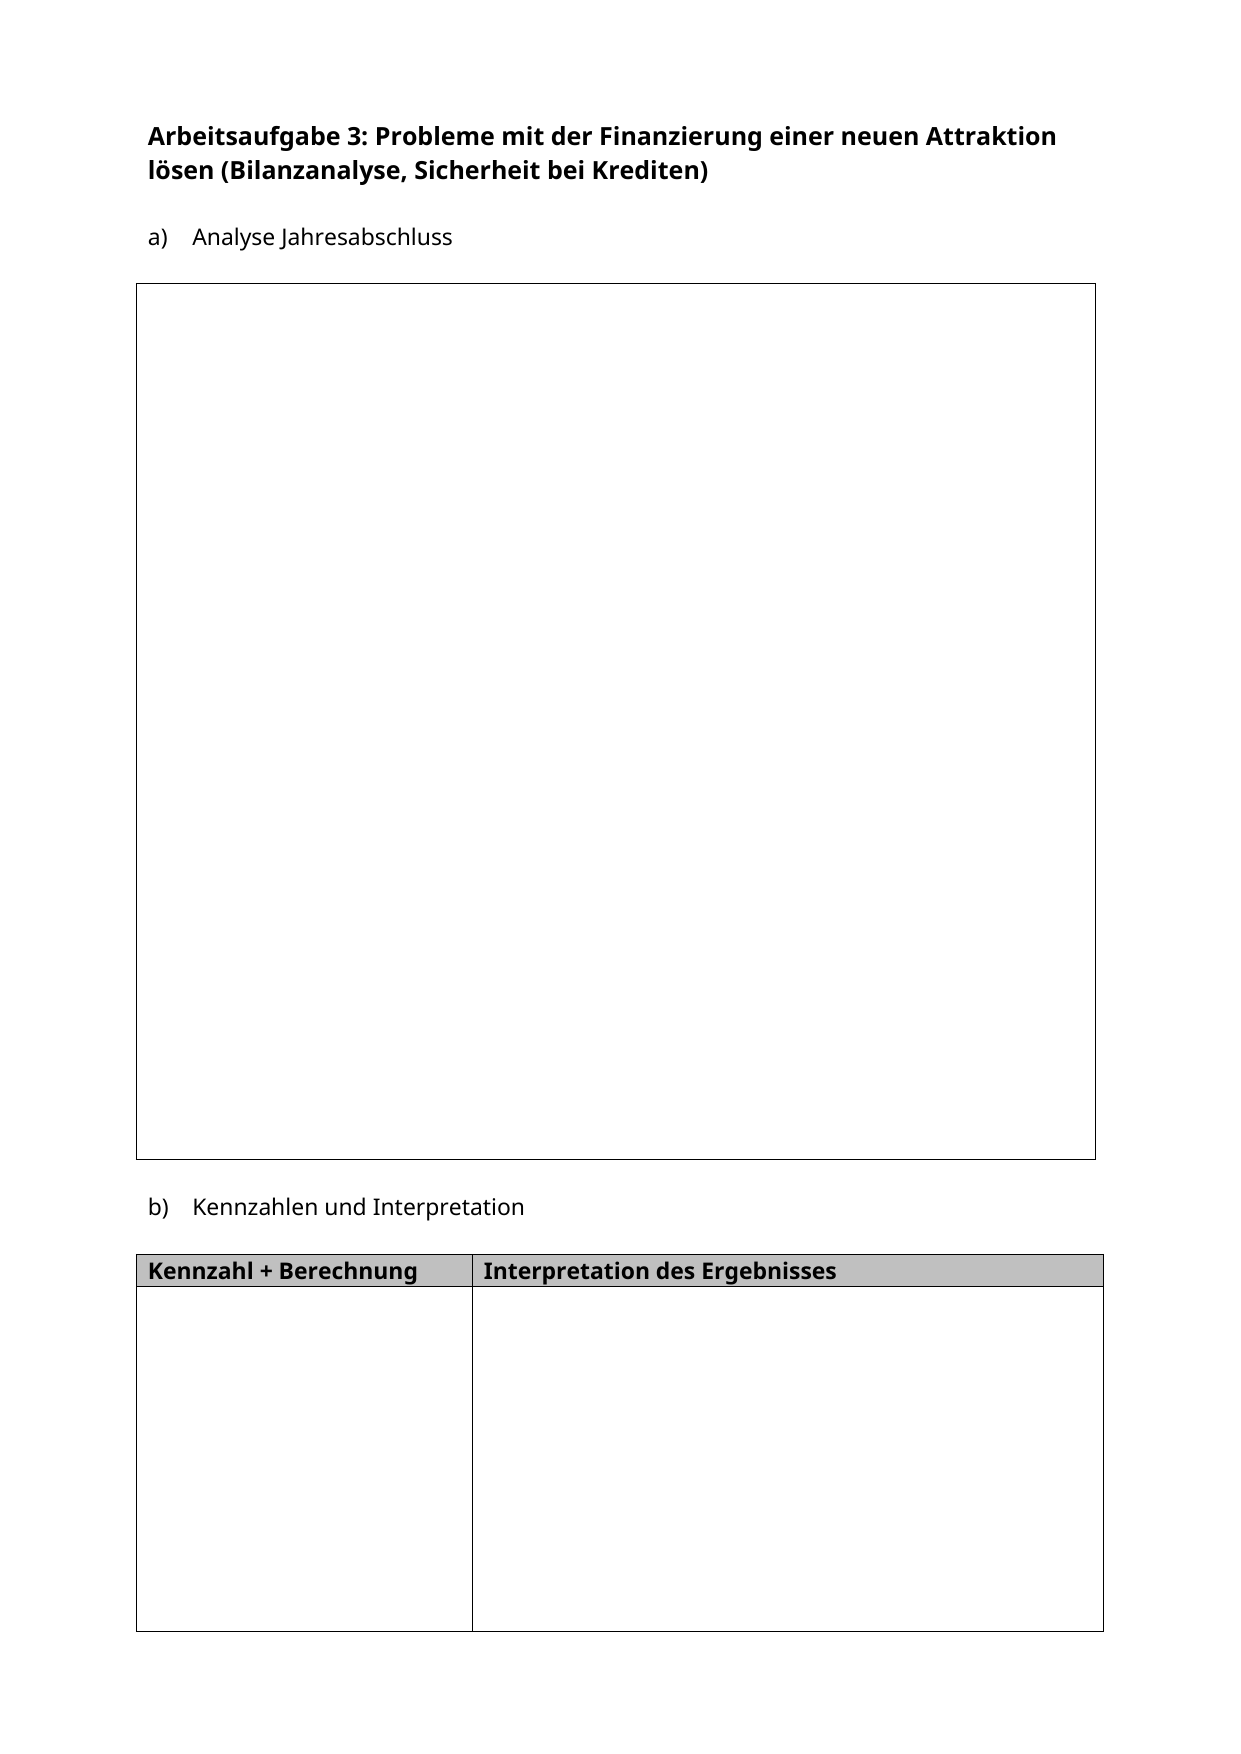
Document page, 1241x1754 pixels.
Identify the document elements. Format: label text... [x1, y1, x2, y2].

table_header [473, 1255, 1103, 1286]
table_cell [137, 1287, 472, 1631]
list Kennzahlen und Interpretation [148, 1191, 1093, 1222]
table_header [137, 1255, 472, 1286]
list Analyse Jahresabschluss [148, 220, 1093, 252]
table_header [137, 284, 1095, 1159]
table_cell [473, 1287, 1103, 1631]
text Arbeitsaufgabe 3: Probleme mit der Finanzierung einer neuen Attraktion lösen (Bilanzanalyse, Sicherheit bei Krediten) [148, 118, 1093, 186]
